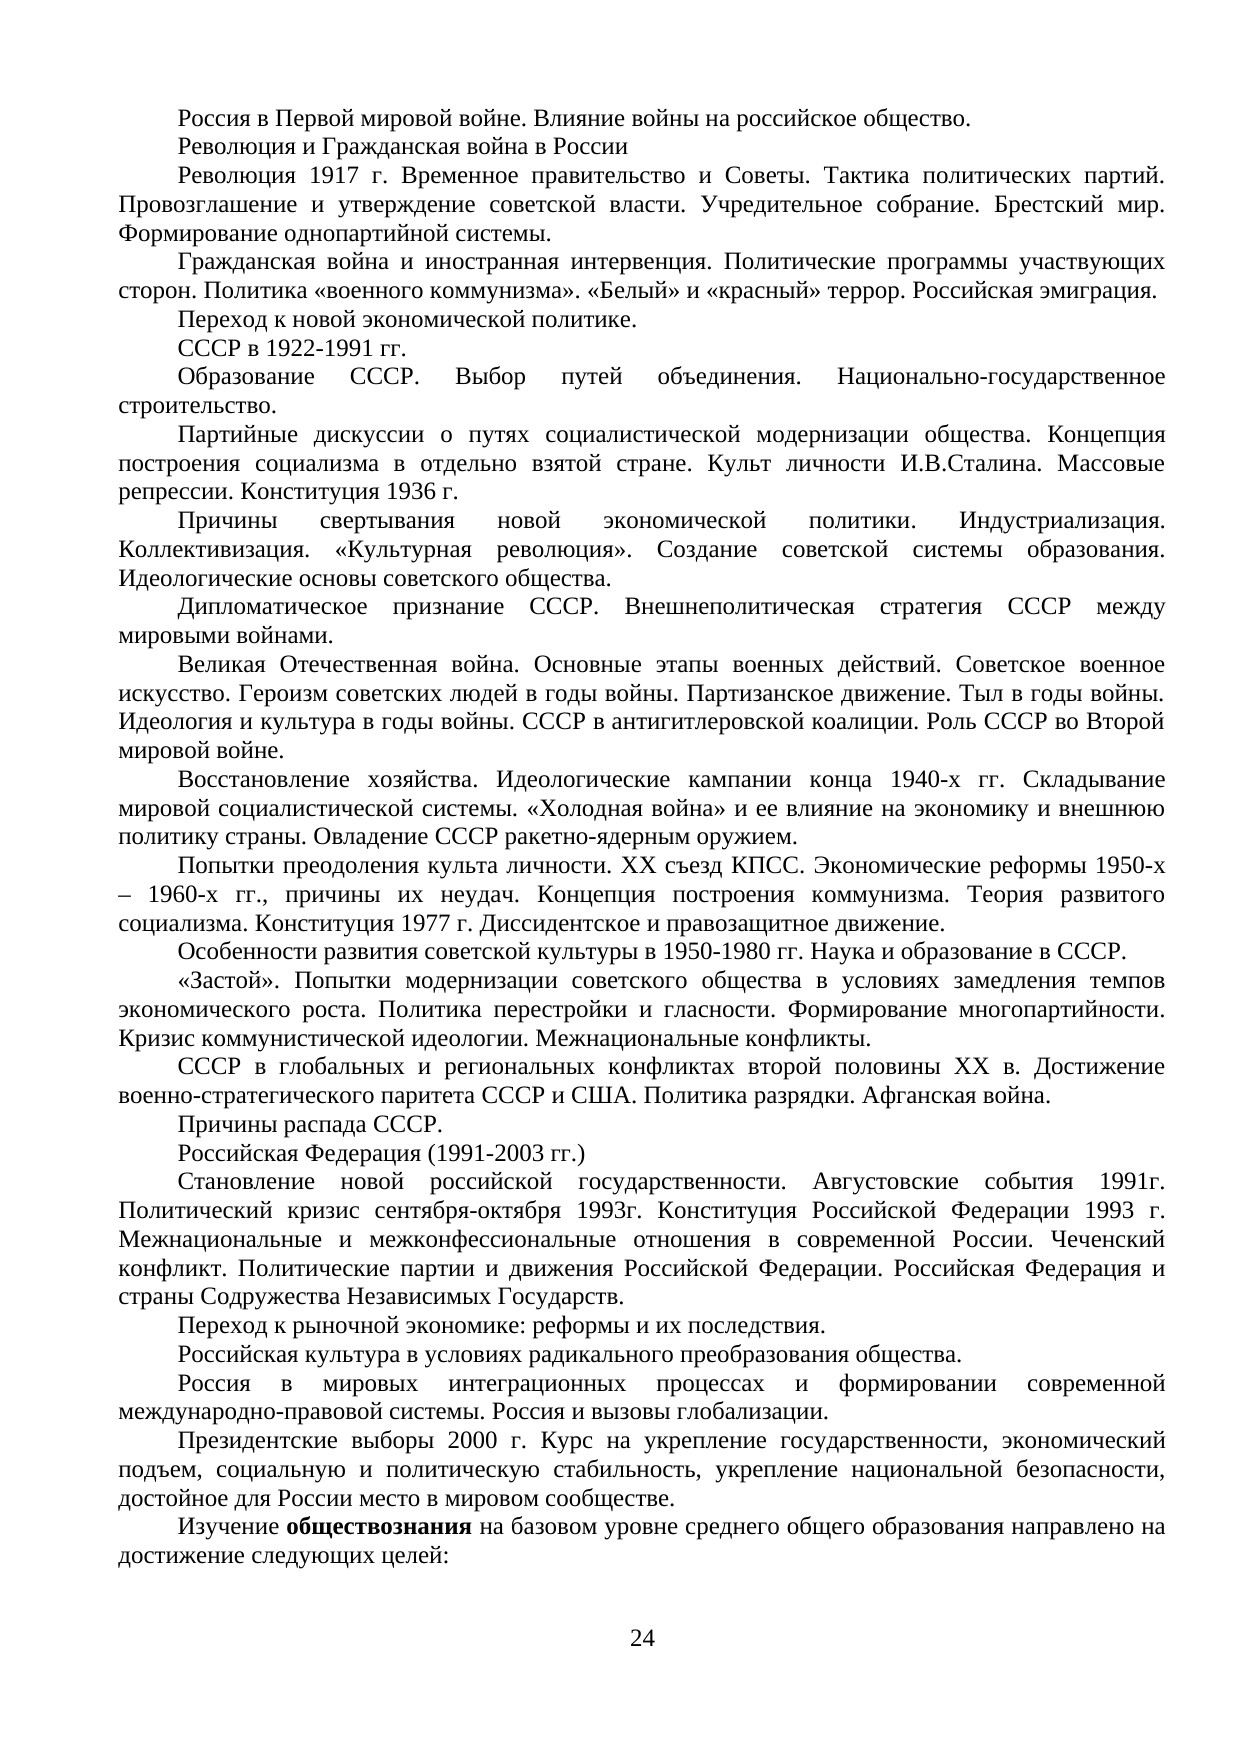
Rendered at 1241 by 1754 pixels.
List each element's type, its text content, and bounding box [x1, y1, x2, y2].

text Президентские выборы 2000 г. Курс на укрепление государственности, экономический подъем, социальную и политическую стабильность, укрепление национальной безопасности, достойное для России место в мировом сообществе. [118, 1425, 1166, 1511]
text Переход к рыночной экономике: реформы и их последствия. [118, 1310, 1166, 1339]
text Особенности развития советской культуры в 1950-1980 гг. Наука и образование в СССР. [118, 936, 1166, 965]
text Восстановление хозяйства. Идеологические кампании конца 1940-х гг. Складывание мировой социалистической системы. «Холодная война» и ее влияние на экономику и внешнюю политику страны. Овладение СССР ракетно-ядерным оружием. [118, 764, 1166, 850]
text Дипломатическое признание СССР. Внешнеполитическая стратегия СССР между мировыми войнами. [118, 591, 1166, 649]
text Причины свертывания новой экономической политики. Индустриализация. Коллективизация. «Культурная революция». Создание советской системы образования. Идеологические основы советского общества. [118, 505, 1166, 591]
text Гражданская война и иностранная интервенция. Политические программы участвующих сторон. Политика «военного коммунизма». «Белый» и «красный» террор. Российская эмиграция. [118, 246, 1166, 304]
text СССР в 1922-1991 гг. [118, 333, 1166, 361]
text Образование СССР. Выбор путей объединения. Национально-государственное строительство. [118, 361, 1166, 419]
text «Застой». Попытки модернизации советского общества в условиях замедления темпов экономического роста. Политика перестройки и гласности. Формирование многопартийности. Кризис коммунистической идеологии. Межнациональные конфликты. [118, 965, 1166, 1051]
text Великая Отечественная война. Основные этапы военных действий. Советское военное искусство. Героизм советских людей в годы войны. Партизанское движение. Тыл в годы войны. Идеология и культура в годы войны. СССР в антигитлеровской коалиции. Роль СССР во Второй мировой войне. [118, 649, 1166, 764]
text Революция 1917 г. Временное правительство и Советы. Тактика политических партий. Провозглашение и утверждение советской власти. Учредительное собрание. Брестский мир. Формирование однопартийной системы. [118, 160, 1166, 246]
text Попытки преодоления культа личности. ХХ съезд КПСС. Экономические реформы 1950-х – 1960-х гг., причины их неудач. Концепция построения коммунизма. Теория развитого социализма. Конституция 1977 г. Диссидентское и правозащитное движение. [118, 850, 1166, 936]
text Россия в мировых интеграционных процессах и формировании современной международно-правовой системы. Россия и вызовы глобализации. [118, 1368, 1166, 1425]
text Революция и Гражданская война в России [118, 131, 1166, 160]
text Россия в Первой мировой войне. Влияние войны на российское общество. [118, 103, 1166, 131]
text Российская Федерация (1991-2003 гг.) [118, 1138, 1166, 1166]
text Становление новой российской государственности. Августовские события 1991г. Политический кризис сентября-октября 1993г. Конституция Российской Федерации 1993 г. Межнациональные и межконфессиональные отношения в современной России. Чеченский конфликт. Политические партии и движения Российской Федерации. Российская Федерация и страны Содружества Независимых Государств. [118, 1166, 1166, 1310]
text СССР в глобальных и региональных конфликтах второй половины ХХ в. Достижение военно-стратегического паритета СССР и США. Политика разрядки. Афганская война. [118, 1051, 1166, 1109]
text Переход к новой экономической политике. [118, 304, 1166, 333]
text Российская культура в условиях радикального преобразования общества. [118, 1339, 1166, 1368]
text Причины распада СССР. [118, 1109, 1166, 1138]
text Партийные дискуссии о путях социалистической модернизации общества. Концепция построения социализма в отдельно взятой стране. Культ личности И.В.Сталина. Массовые репрессии. Конституция 1936 г. [118, 419, 1166, 505]
text Изучение обществознания на базовом уровне среднего общего образования направлено на достижение следующих целей: [118, 1511, 1166, 1569]
